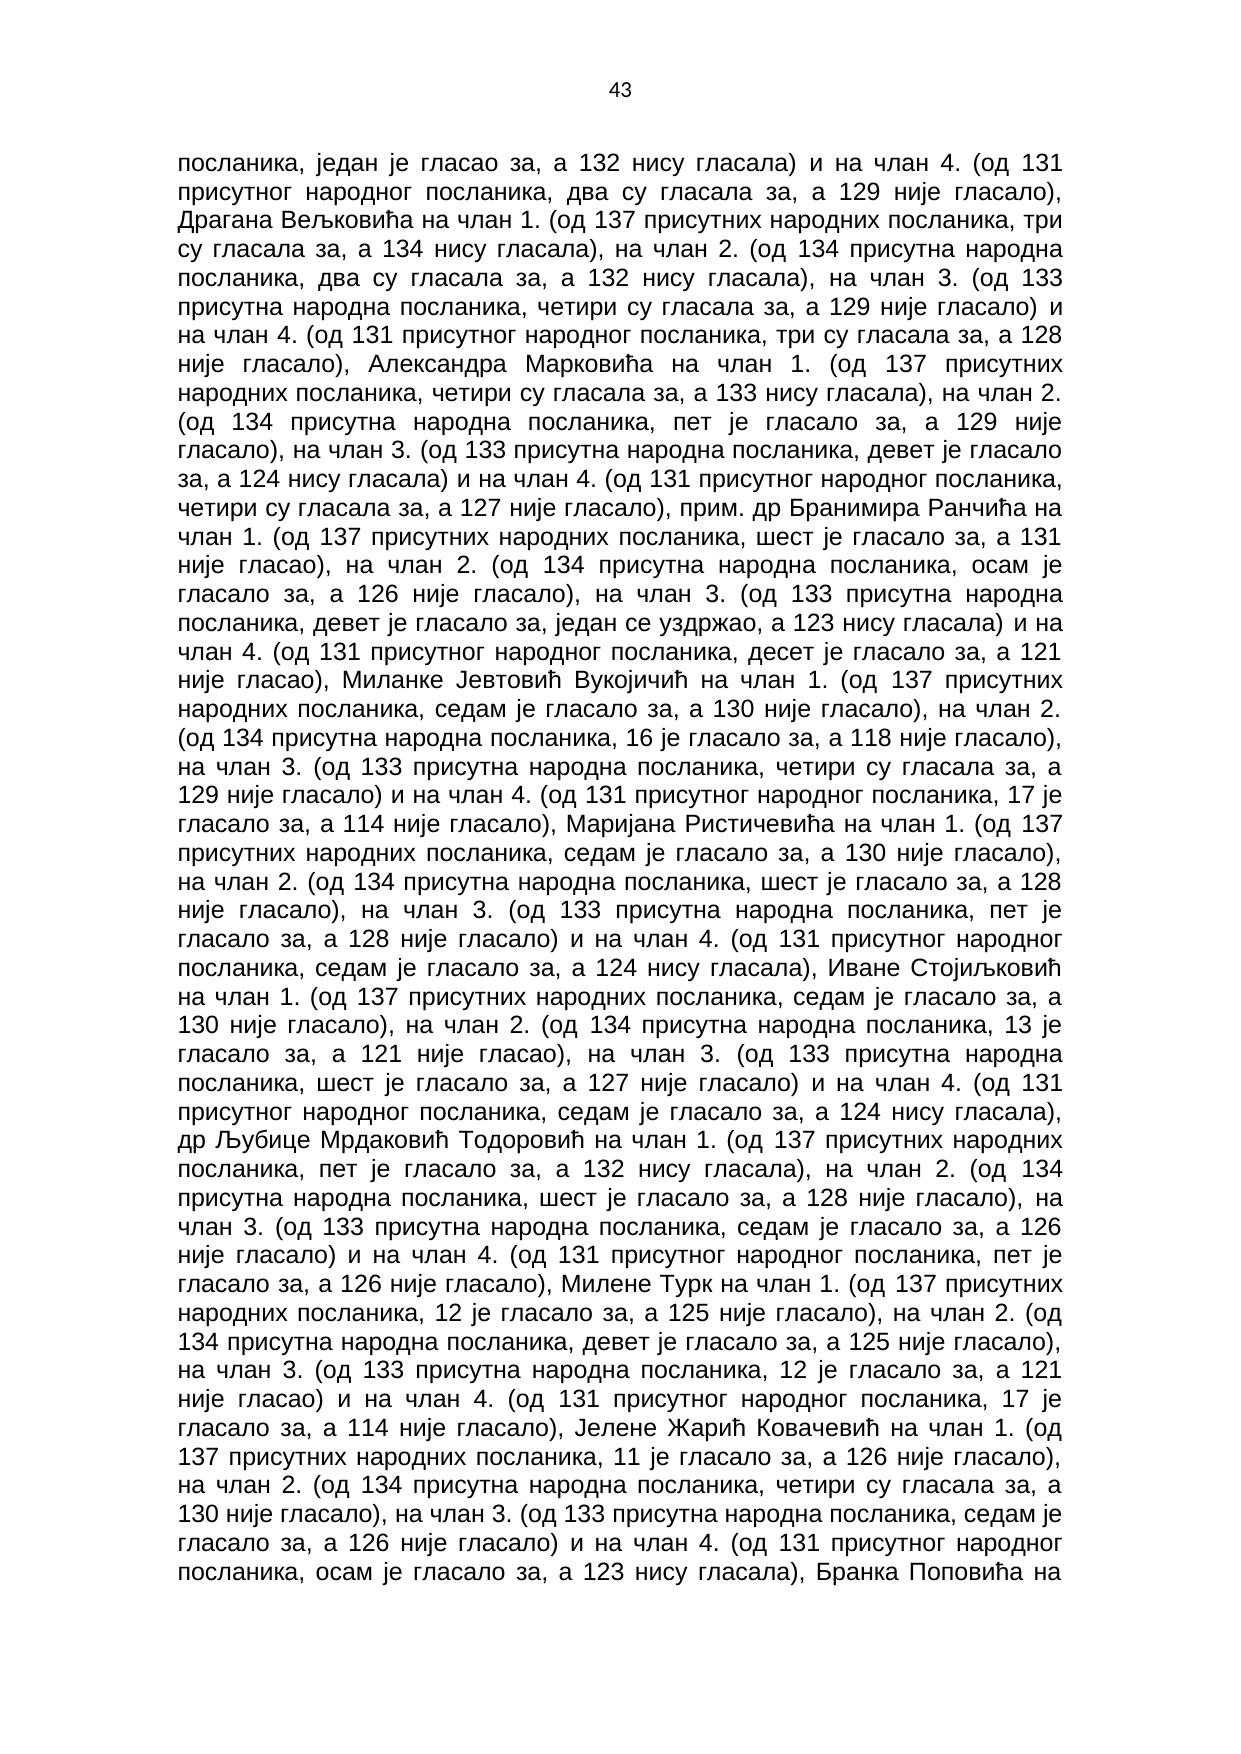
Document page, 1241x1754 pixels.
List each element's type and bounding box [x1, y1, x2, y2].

text [177, 148, 1063, 1585]
